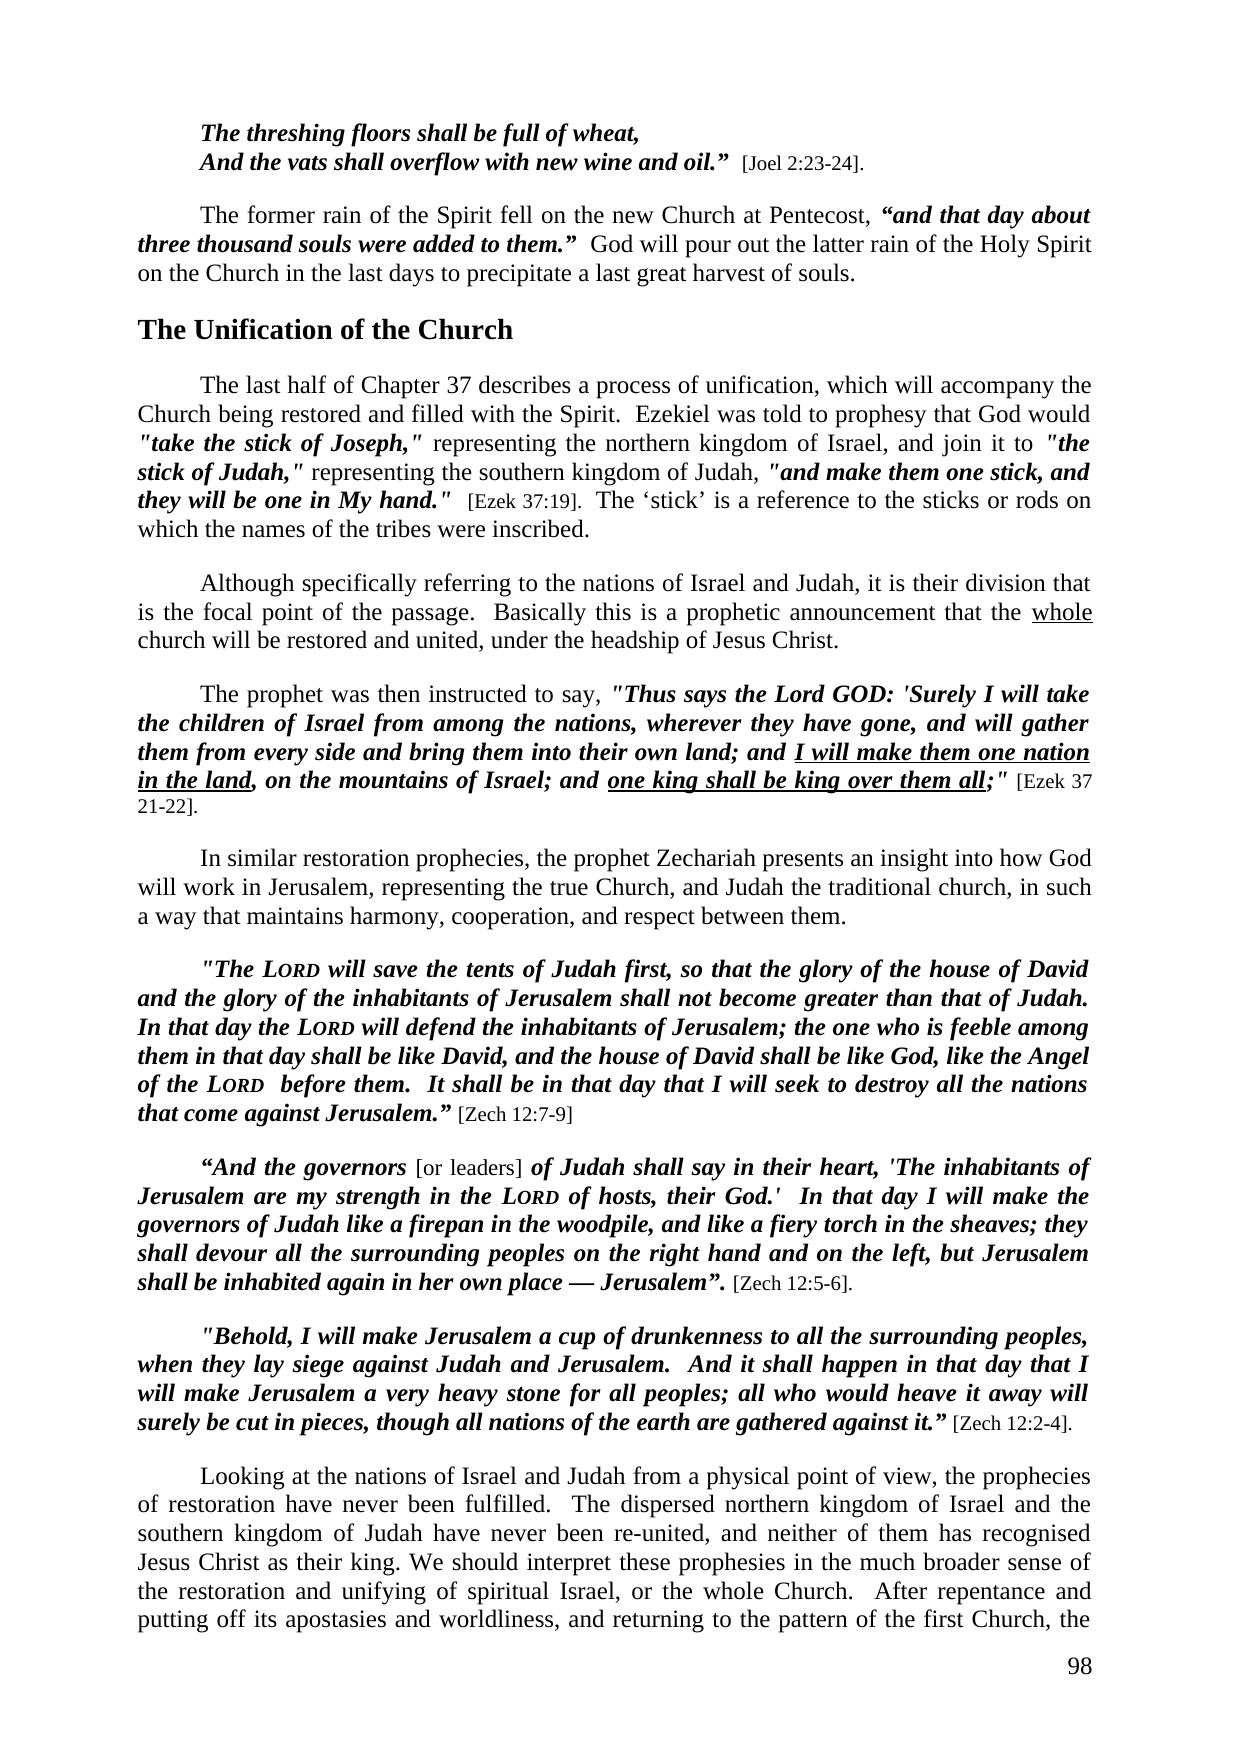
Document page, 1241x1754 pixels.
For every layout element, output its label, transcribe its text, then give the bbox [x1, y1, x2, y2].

text "The Lord will save the tents of first, so that the glory of the house of David and the glory of the inhabitants of shall not become greater than that of . In that day the Lord will defend the inhabitants of ; the one who is feeble among them in that day shall be like David, and the house of David shall be like God, like the Angel of the Lord before them. It shall be in that day that I will seek to destroy all the nations that come against .” [Zech 12:7-9] [137, 954, 1092, 1127]
text The threshing floors shall be full of wheat, [137, 118, 1092, 147]
text The last half of Chapter 37 describes a process of unification, which will accompany the Church being restored and filled with the Spirit. Ezekiel was told to prophesy that God would "take the stick of Joseph," representing the northern of , and join it to "the stick of ," representing the southern , "and make them one stick, and they will be one in My hand." [Ezek 37:19]. The ‘stick’ is a reference to the sticks or rods on which the names of the tribes were inscribed. [137, 370, 1092, 543]
text Although specifically referring to the nations of and , it is their division that is the focal point of the passage. Basically this is a prophetic announcement that the whole church will be restored and united, under the headship of Jesus Christ. [137, 568, 1092, 654]
text In similar restoration prophecies, the prophet Zechariah presents an insight into how God will work in , representing the true Church, and Judah the traditional church, in such a way that maintains harmony, cooperation, and respect between them. [137, 843, 1092, 929]
text The prophet was then instructed to say, "Thus says the Lord GOD: 'Surely I will take the children of Israel from among the nations, wherever they have gone, and will gather them from every side and bring them into their own land; and I will make them one nation in the land, on the mountains of Israel; and one king shall be king over them all;" [Ezek 37 21-22]. [137, 679, 1092, 818]
text “And the governors [or leaders] of shall say in their heart, 'The inhabitants of are my strength in the Lord of hosts, their God.' In that day I will make the governors of Judah like a firepan in the woodpile, and like a fiery torch in the sheaves; they shall devour all the surrounding peoples on the right hand and on the left, but Jerusalem shall be inhabited again in her own place — Jerusalem”. [Zech 12:5-6]. [137, 1152, 1092, 1296]
text The Unification of the Church [137, 312, 1092, 345]
text "Behold, I will make a cup of drunkenness to all the surrounding peoples, when they lay siege against and . And it shall happen in that day that I will make Jerusalem a very heavy stone for all peoples; all who would heave it away will surely be cut in pieces, though all nations of the earth are gathered against it.” [Zech 12:2-4]. [137, 1321, 1092, 1436]
text And the vats shall overflow with new wine and oil.” [Joel 2:23-24]. [137, 147, 1092, 176]
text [137, 1461, 1092, 1633]
text The former rain of the Spirit fell on the new Church at Pentecost, “and that day about three thousand souls were added to them.” God will pour out the latter rain of the Holy Spirit on the Church in the last days to precipitate a last great harvest of souls. [137, 201, 1092, 287]
